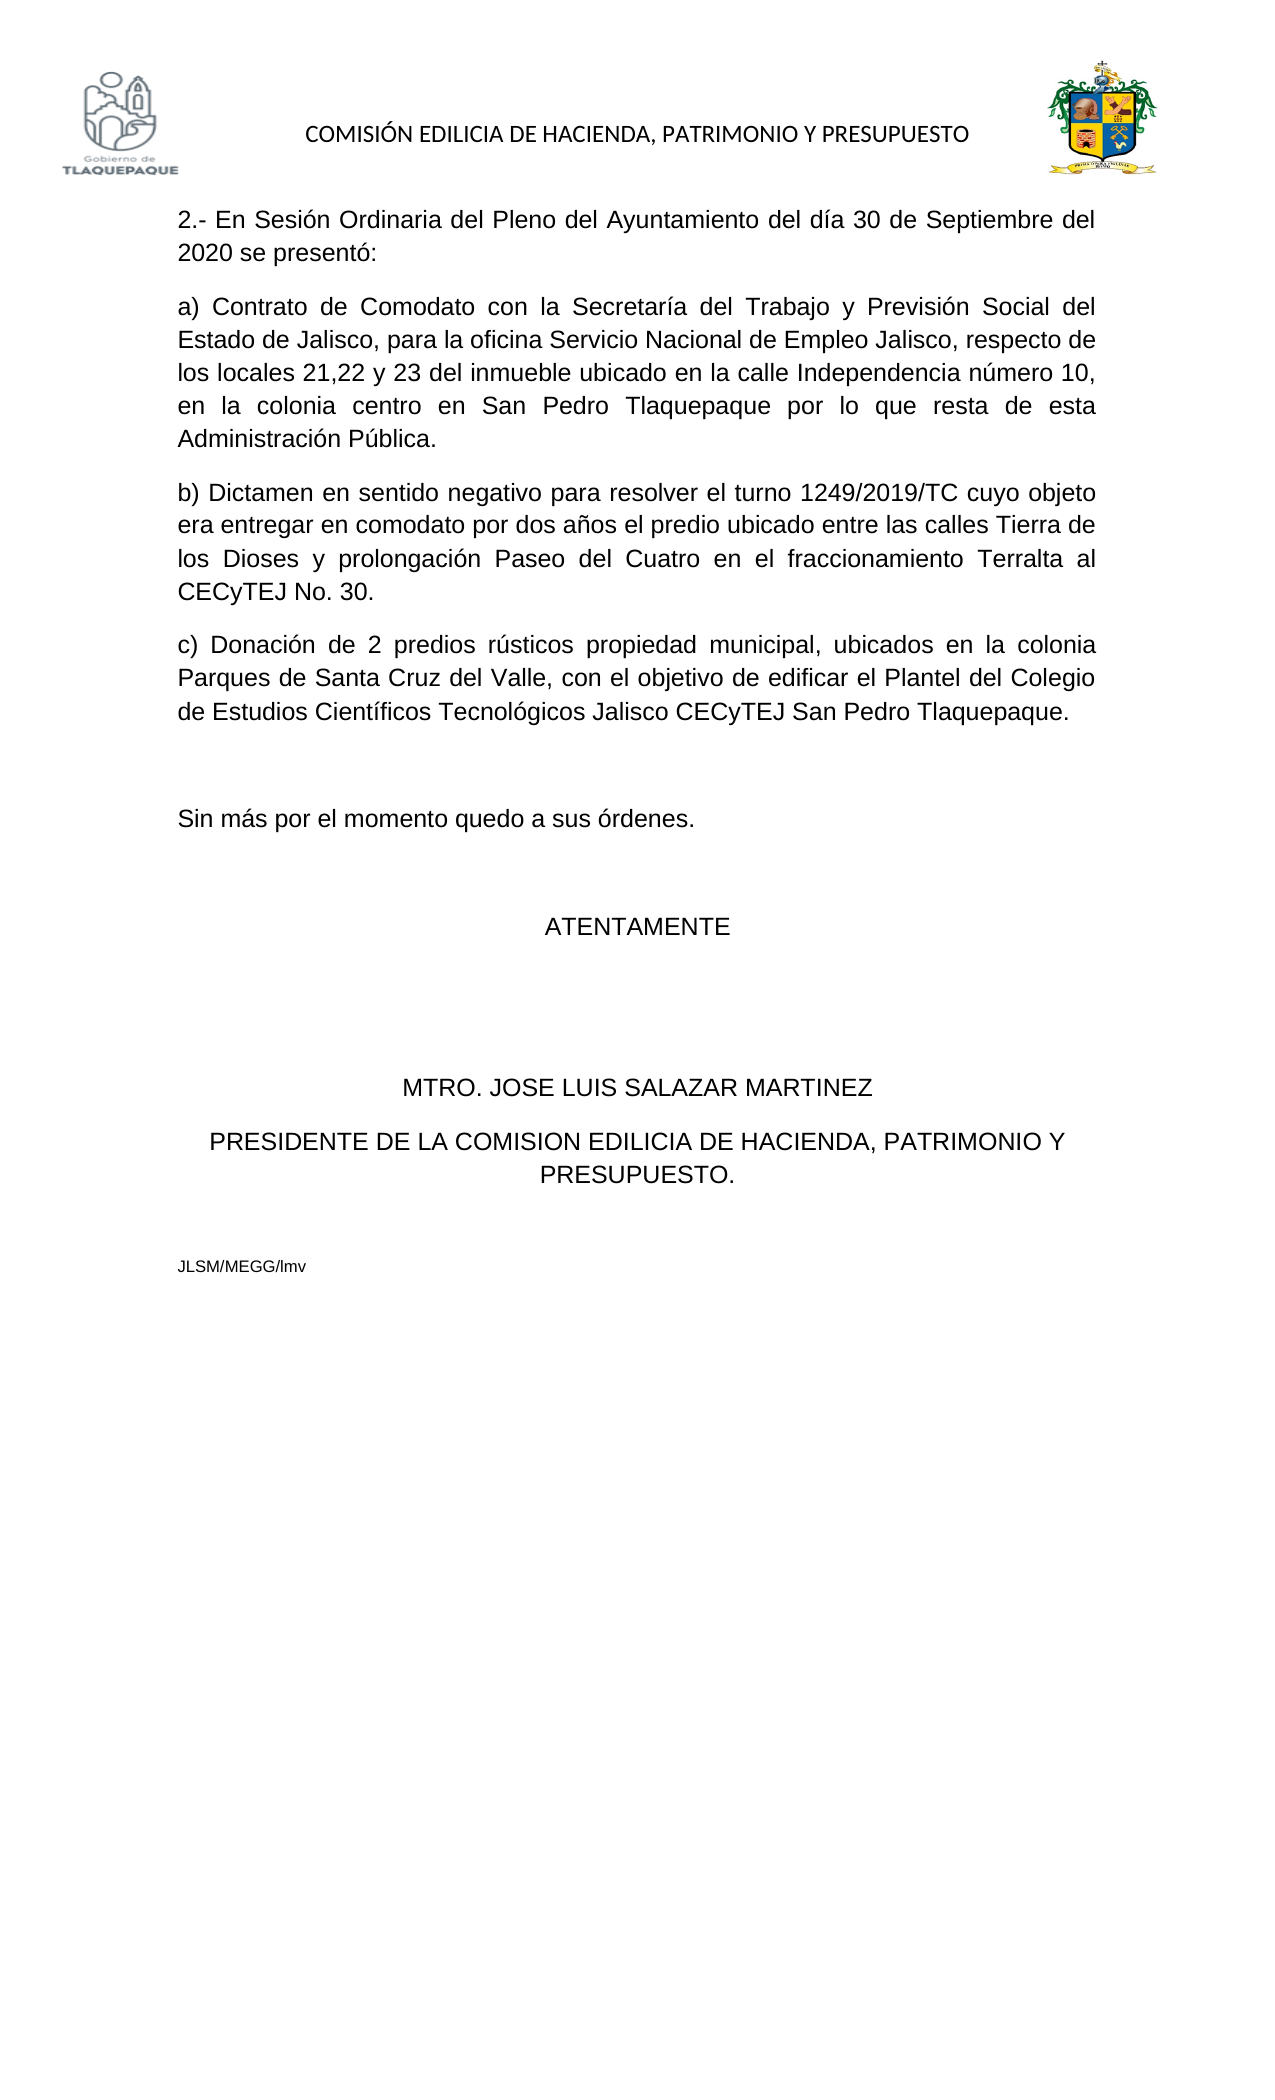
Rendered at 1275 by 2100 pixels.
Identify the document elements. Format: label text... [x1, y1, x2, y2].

text JLSM/MEGG/lmv [177, 1257, 1098, 1276]
text c) Donación de 2 predios rústicos propiedad municipal, ubicados en la colonia Parques de Santa Cruz del Valle, con el objetivo de edificar el Plantel del Colegio de Estudios Científicos Tecnológicos Jalisco CECyTEJ San Pedro Tlaquepaque. [177, 630, 1098, 725]
text ATENTAMENTE [177, 912, 1098, 941]
picture [47, 71, 194, 176]
picture [1046, 59, 1159, 175]
text Sin más por el momento quedo a sus órdenes. [177, 804, 1098, 833]
text a) Contrato de Comodato con la Secretaría del Trabajo y Previsión Social del Estado de Jalisco, para la oficina Servicio Nacional de Empleo Jalisco, respecto de los locales 21,22 y 23 del inmueble ubicado en la calle Independencia número 10, en la colonia centro en San Pedro Tlaquepaque por lo que resta de esta Administración Pública. [177, 292, 1098, 452]
text 2.- En Sesión Ordinaria del Pleno del Ayuntamiento del día 30 de Septiembre del 2020 se presentó: [177, 205, 1098, 266]
text b) Dictamen en sentido negativo para resolver el turno 1249/2019/TC cuyo objeto era entregar en comodato por dos años el predio ubicado entre las calles Tierra de los Dioses y prolongación Paseo del Cuatro en el fraccionamiento Terralta al CECyTEJ No. 30. [177, 477, 1098, 605]
text MTRO. JOSE LUIS SALAZAR MARTINEZ [177, 1073, 1098, 1102]
text PRESIDENTE DE LA COMISION EDILICIA DE HACIENDA, PATRIMONIO Y PRESUPUESTO. [177, 1127, 1098, 1189]
